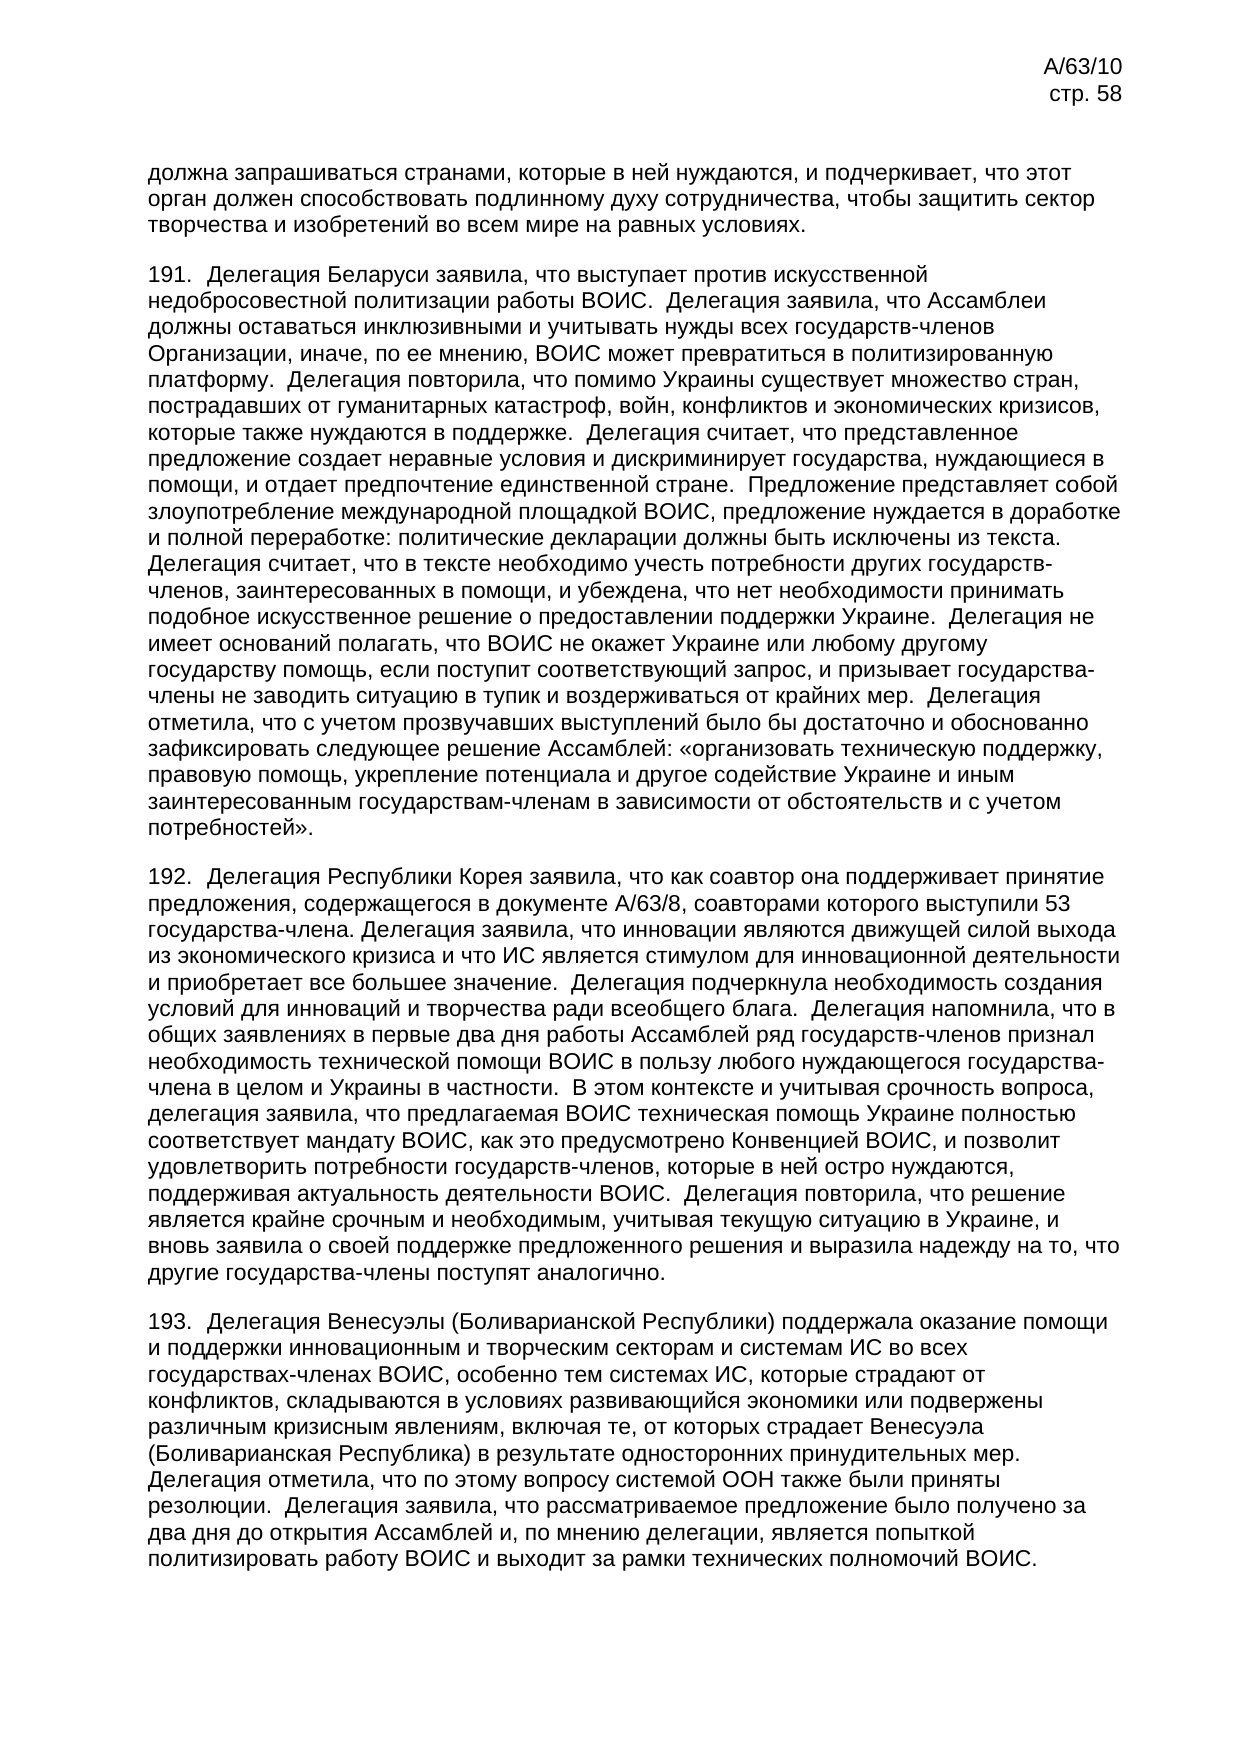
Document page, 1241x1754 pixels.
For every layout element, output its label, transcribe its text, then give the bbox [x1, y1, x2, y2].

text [148, 1308, 1122, 1571]
text Делегация Республики Корея заявила, что как соавтор она поддерживает принятие предложения, содержащегося в документе A/63/8, соавторами которого выступили 53 государства-члена. Делегация заявила, что инновации являются движущей силой выхода из экономического кризиса и что ИС является стимулом для инновационной деятельности и приобретает все большее значение. Делегация подчеркнула необходимость создания условий для инноваций и творчества ради всеобщего блага. Делегация напомнила, что в общих заявлениях в первые два дня работы Ассамблей ряд государств-членов признал необходимость технической помощи ВОИС в пользу любого нуждающегося государства-члена в целом и Украины в частности. В этом контексте и учитывая срочность вопроса, делегация заявила, что предлагаемая ВОИС техническая помощь Украине полностью соответствует мандату ВОИС, как это предусмотрено Конвенцией ВОИС, и позволит удовлетворить потребности государств-членов, которые в ней остро нуждаются, поддерживая актуальность деятельности ВОИС. Делегация повторила, что решение является крайне срочным и необходимым, учитывая текущую ситуацию в Украине, и вновь заявила о своей поддержке предложенного решения и выразила надежду на то, что другие государства-члены поступят аналогично. [148, 863, 1122, 1285]
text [148, 158, 1122, 238]
text Делегация Беларуси заявила, что выступает против искусственной недобросовестной политизации работы ВОИС. Делегация заявила, что Ассамблеи должны оставаться инклюзивными и учитывать нужды всех государств-членов Организации, иначе, по ее мнению, ВОИС может превратиться в политизированную платформу. Делегация повторила, что помимо Украины существует множество стран, пострадавших от гуманитарных катастроф, войн, конфликтов и экономических кризисов, которые также нуждаются в поддержке. Делегация считает, что представленное предложение создает неравные условия и дискриминирует государства, нуждающиеся в помощи, и отдает предпочтение единственной стране. Предложение представляет собой злоупотребление международной площадкой ВОИС, предложение нуждается в доработке и полной переработке: политические декларации должны быть исключены из текста. Делегация считает, что в тексте необходимо учесть потребности других государств-членов, заинтересованных в помощи, и убеждена, что нет необходимости принимать подобное искусственное решение о предоставлении поддержки Украине. Делегация не имеет оснований полагать, что ВОИС не окажет Украине или любому другому государству помощь, если поступит соответствующий запрос, и призывает государства-члены не заводить ситуацию в тупик и воздерживаться от крайних мер. Делегация отметила, что с учетом прозвучавших выступлений было бы достаточно и обоснованно зафиксировать следующее решение Ассамблей: «организовать техническую поддержку, правовую помощь, укрепление потенциала и другое содействие Украине и иным заинтересованным государствам-членам в зависимости от обстоятельств и с учетом потребностей». [148, 261, 1122, 840]
